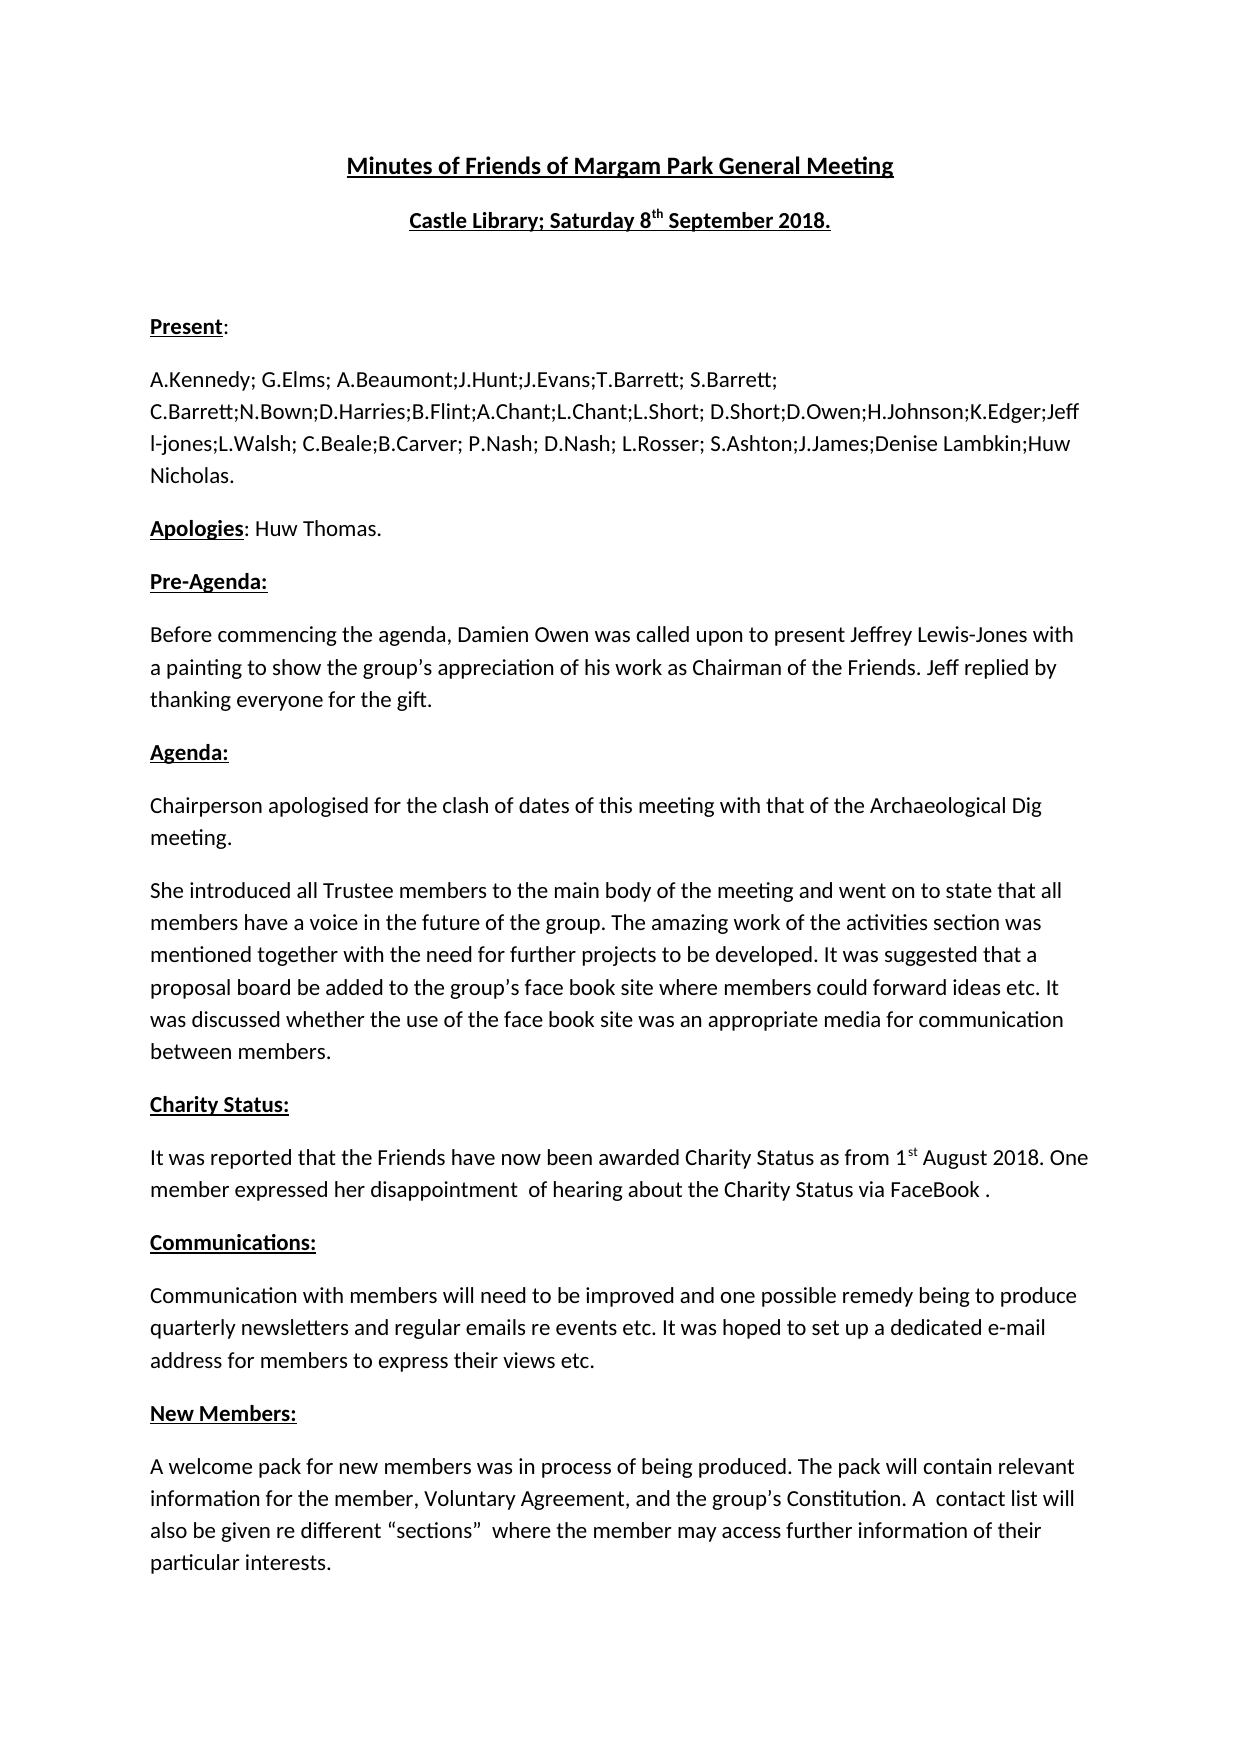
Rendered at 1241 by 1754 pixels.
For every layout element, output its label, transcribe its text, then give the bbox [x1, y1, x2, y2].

text Agenda: [150, 738, 1090, 766]
text Charity Status: [150, 1090, 1090, 1118]
text It was reported that the Friends have now been awarded Charity Status as from 1st August 2018. One member expressed her disappointment of hearing about the Charity Status via FaceBook . [150, 1143, 1090, 1203]
text A welcome pack for new members was in process of being produced. The pack will contain relevant information for the member, Voluntary Agreement, and the group’s Constitution. A contact list will also be given re different “sections” where the member may access further information of their particular interests. [150, 1452, 1090, 1576]
text Before commencing the agenda, Damien Owen was called upon to present Jeffrey Lewis-Jones with a painting to show the group’s appreciation of his work as Chairman of the Friends. Jeff replied by thanking everyone for the gift. [150, 621, 1090, 713]
text Minutes of Friends of Margam Park General Meeting [150, 150, 1090, 181]
text New Members: [150, 1399, 1090, 1427]
text Communications: [150, 1228, 1090, 1256]
text Chairperson apologised for the clash of dates of this meeting with that of the Archaeological Dig meeting. [150, 791, 1090, 851]
text A.Kennedy; G.Elms; A.Beaumont;J.Hunt;J.Evans;T.Barrett; S.Barrett; C.Barrett;N.Bown;D.Harries;B.Flint;A.Chant;L.Chant;L.Short; D.Short;D.Owen;H.Johnson;K.Edger;Jeff l-jones;L.Walsh; C.Beale;B.Carver; P.Nash; D.Nash; L.Rosser; S.Ashton;J.James;Denise Lambkin;Huw Nicholas. [150, 365, 1090, 489]
text Communication with members will need to be improved and one possible remedy being to produce quarterly newsletters and regular emails re events etc. It was hoped to set up a dedicated e-mail address for members to express their views etc. [150, 1281, 1090, 1374]
text She introduced all Trustee members to the main body of the meeting and went on to state that all members have a voice in the future of the group. The amazing work of the activities section was mentioned together with the need for further projects to be developed. It was suggested that a proposal board be added to the group’s face book site where members could forward ideas etc. It was discussed whether the use of the face book site was an appropriate media for communication between members. [150, 876, 1090, 1065]
text Present: [150, 312, 1090, 340]
text Castle Library; Saturday 8th September 2018. [150, 206, 1090, 234]
text Apologies: Huw Thomas. [150, 514, 1090, 542]
text Pre-Agenda: [150, 567, 1090, 596]
